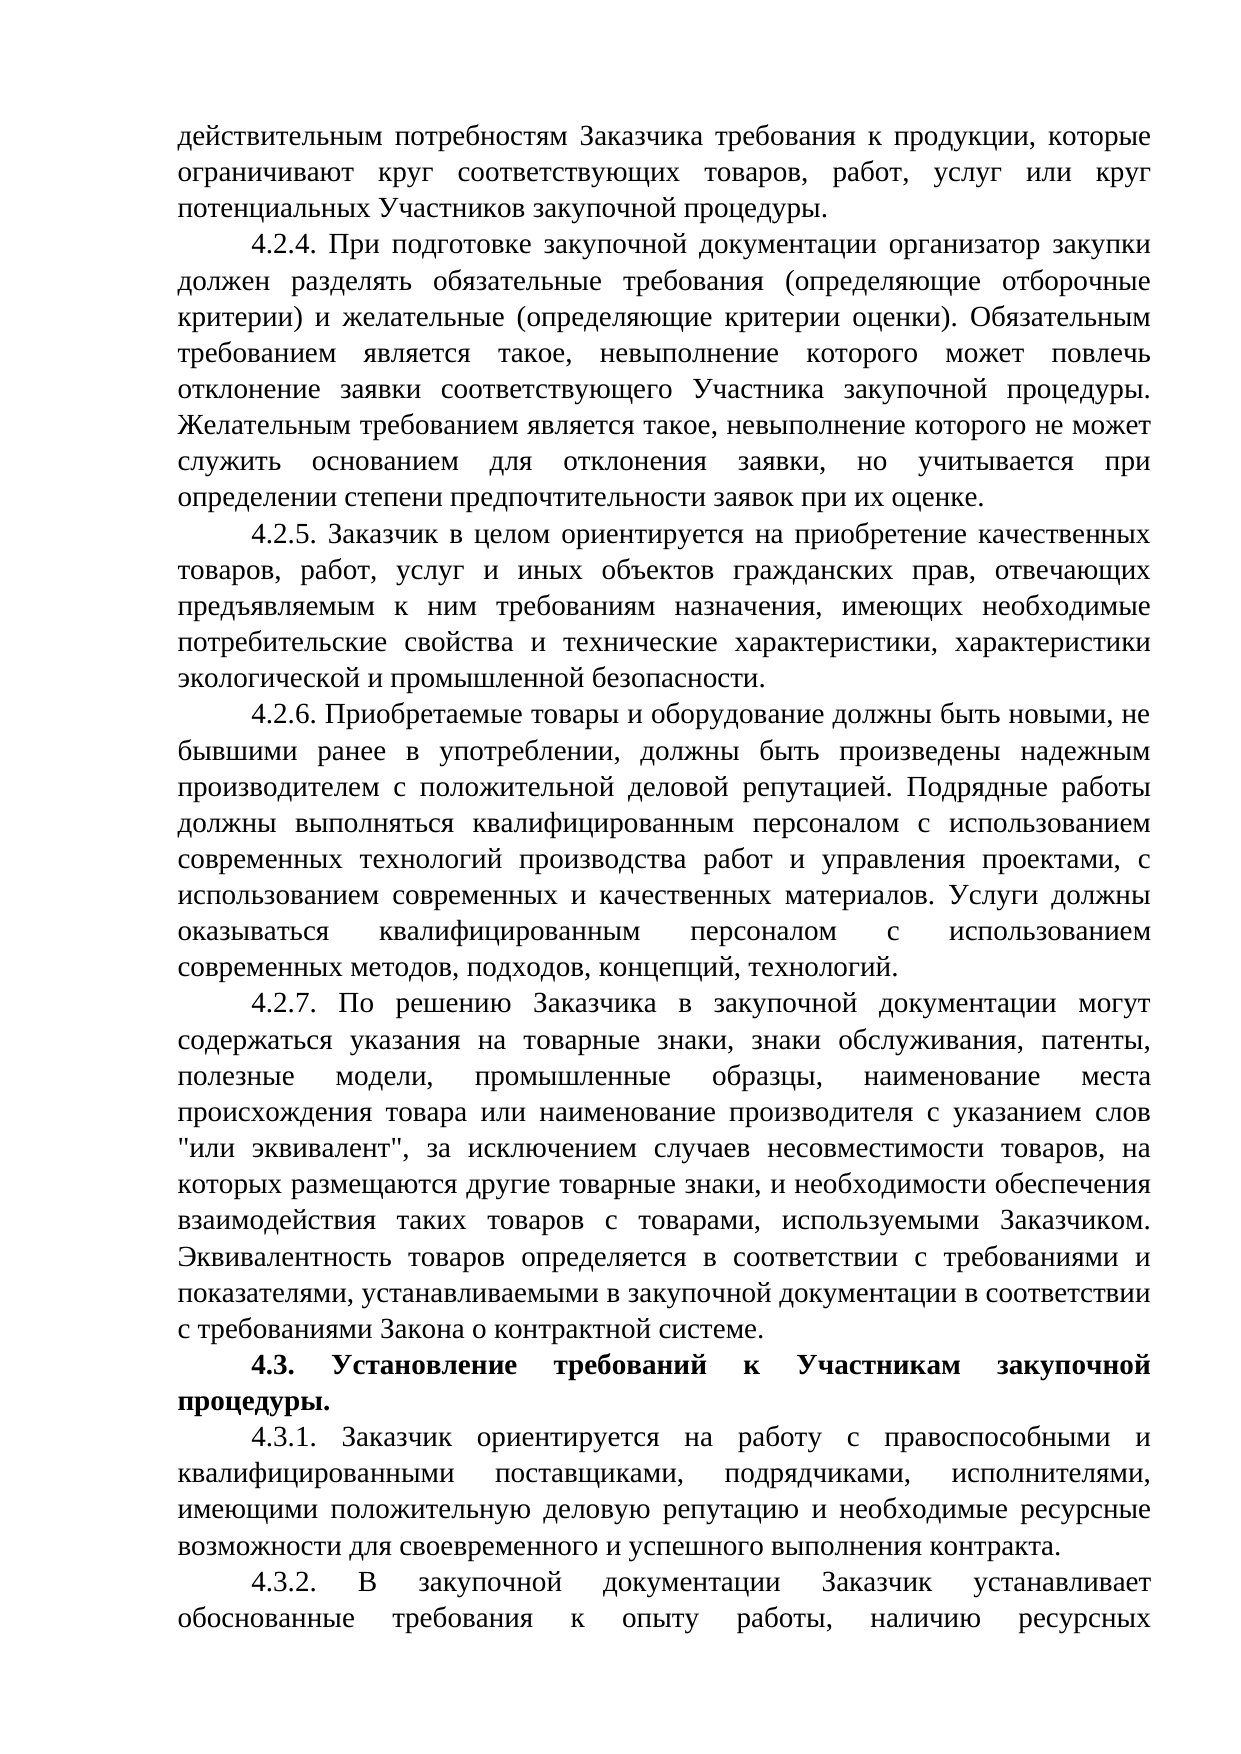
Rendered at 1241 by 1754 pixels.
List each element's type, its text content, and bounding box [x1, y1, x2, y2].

text 4.2.4. При подготовке закупочной документации организатор закупки должен разделять обязательные требования (определяющие отборочные критерии) и желательные (определяющие критерии оценки). Обязательным требованием является такое, невыполнение которого может повлечь отклонение заявки соответствующего Участника закупочной процедуры. Желательным требованием является такое, невыполнение которого не может служить основанием для отклонения заявки, но учитывается при определении степени предпочтительности заявок при их оценке. [177, 227, 1152, 513]
text 4.2.5. Заказчик в целом ориентируется на приобретение качественных товаров, работ, услуг и иных объектов гражданских прав, отвечающих предъявляемым к ним требованиям назначения, имеющих необходимые потребительские свойства и технические характеристики, характеристики экологической и промышленной безопасности. [177, 516, 1152, 694]
text 4.2.7. По решению Заказчика в закупочной документации могут содержаться указания на товарные знаки, знаки обслуживания, патенты, полезные модели, промышленные образцы, наименование места происхождения товара или наименование производителя с указанием слов "или эквивалент", за исключением случаев несовместимости товаров, на которых размещаются другие товарные знаки, и необходимости обеспечения взаимодействия таких товаров с товарами, используемыми Заказчиком. Эквивалентность товаров определяется в соответствии с требованиями и показателями, устанавливаемыми в закупочной документации в соответствии с требованиями Закона о контрактной системе. [177, 986, 1152, 1344]
text 4.3. Установление требований к Участникам закупочной процедуры. [177, 1347, 1152, 1417]
text 4.2.6. Приобретаемые товары и оборудование должны быть новыми, не бывшими ранее в употреблении, должны быть произведены надежным производителем с положительной деловой репутацией. Подрядные работы должны выполняться квалифицированным персоналом с использованием современных технологий производства работ и управления проектами, с использованием современных и качественных материалов. Услуги должны оказываться квалифицированным персоналом с использованием современных методов, подходов, концепций, технологий. [177, 696, 1152, 983]
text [177, 118, 1152, 224]
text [177, 1564, 1152, 1634]
text 4.3.1. Заказчик ориентируется на работу с правоспособными и квалифицированными поставщиками, подрядчиками, исполнителями, имеющими положительную деловую репутацию и необходимые ресурсные возможности для своевременного и успешного выполнения контракта. [177, 1419, 1152, 1561]
